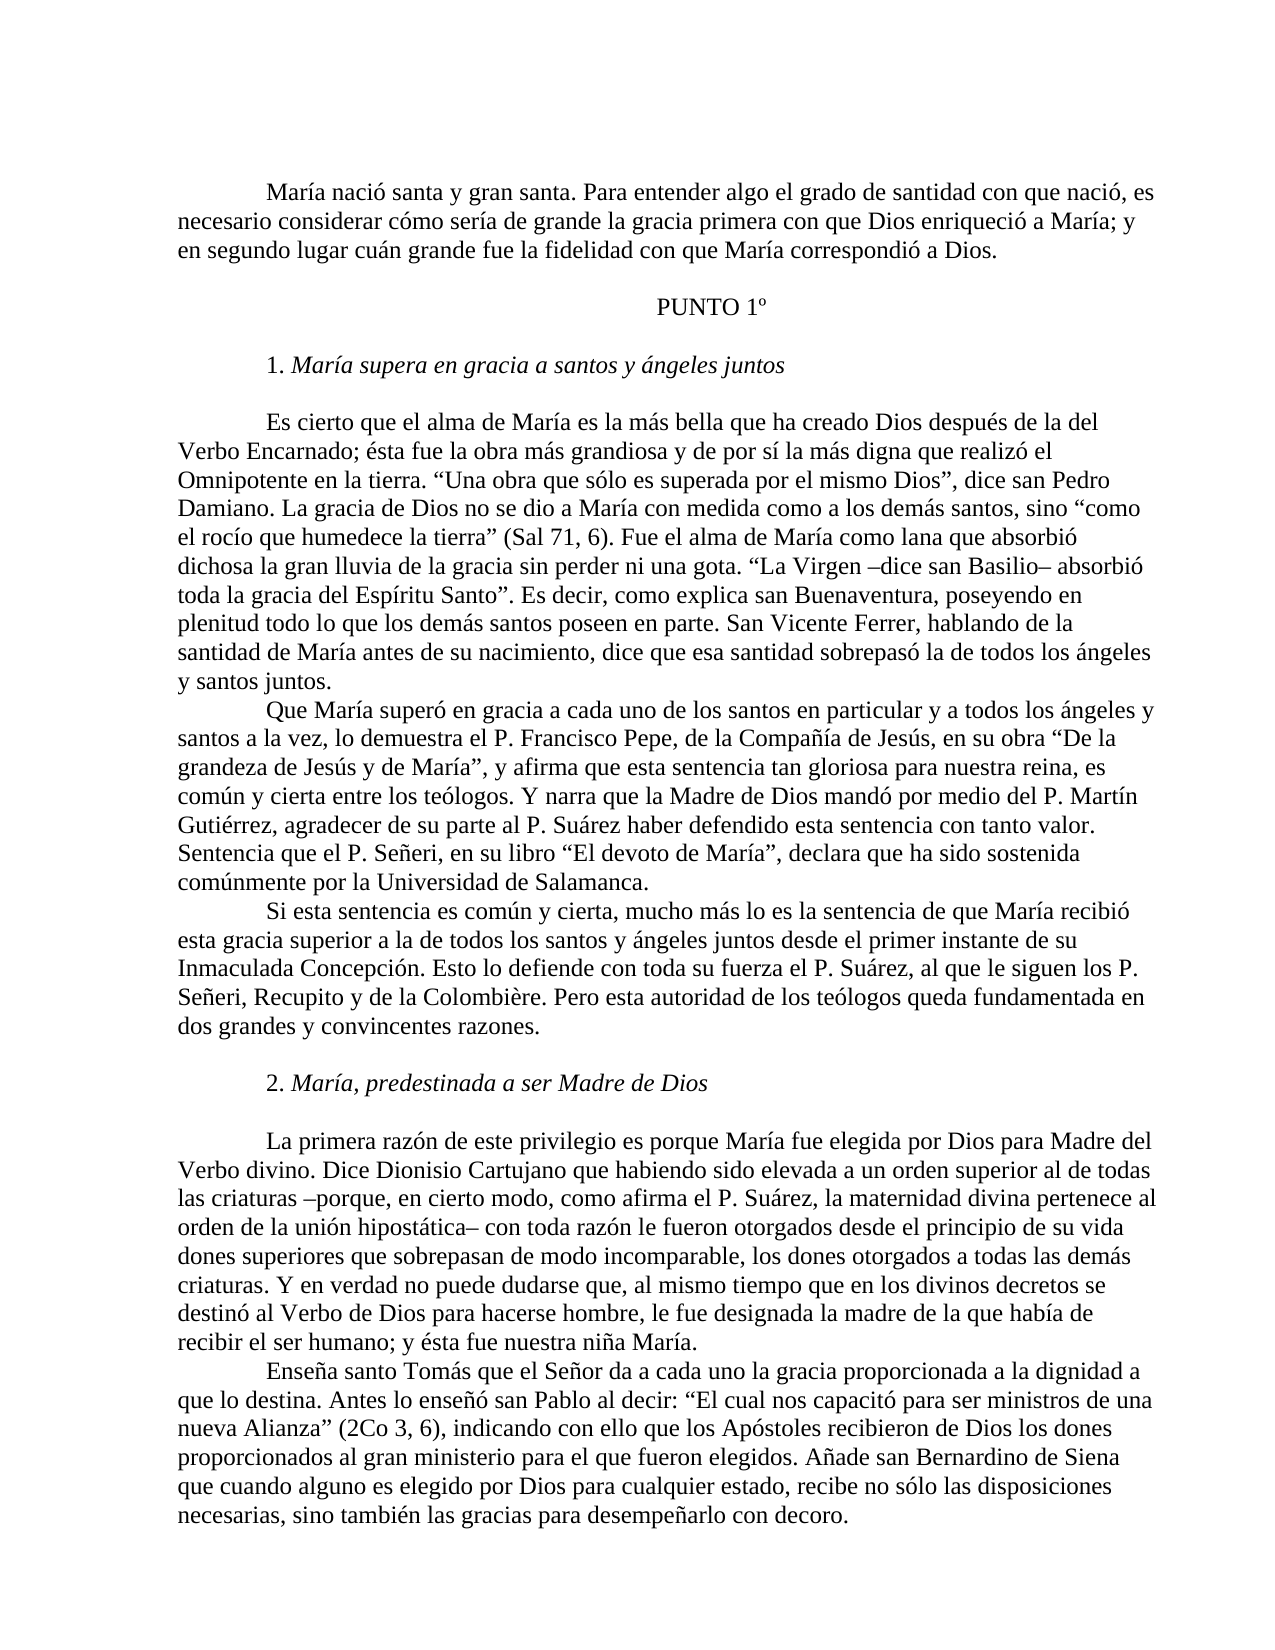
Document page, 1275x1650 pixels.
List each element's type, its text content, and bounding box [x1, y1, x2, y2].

text 1. María supera en gracia a santos y ángeles juntos [177, 350, 1157, 378]
text 2. María, predestinada a ser Madre de Dios [177, 1068, 1157, 1097]
text María nació santa y gran santa. Para entender algo el grado de santidad con que nació, es necesario considerar cómo sería de grande la gracia primera con que Dios enriqueció a María; y en segundo lugar cuán grande fue la fidelidad con que María correspondió a Dios. [177, 177, 1157, 263]
text La primera razón de este privilegio es porque María fue elegida por Dios para Madre del Verbo divino. Dice Dionisio Cartujano que habiendo sido elevada a un orden superior al de todas las criaturas –porque, en cierto modo, como afirma el P. Suárez, la maternidad divina pertenece al orden de la unión hipostática– con toda razón le fueron otorgados desde el principio de su vida dones superiores que sobrepasan de modo incomparable, los dones otorgados a todas las demás criaturas. Y en verdad no puede dudarse que, al mismo tiempo que en los divinos decretos se destinó al Verbo de Dios para hacerse hombre, le fue designada la madre de la que había de recibir el ser humano; y ésta fue nuestra niña María. [177, 1126, 1157, 1356]
text Es cierto que el alma de María es la más bella que ha creado Dios después de la del Verbo Encarnado; ésta fue la obra más grandiosa y de por sí la más digna que realizó el Omnipotente en la tierra. “Una obra que sólo es superada por el mismo Dios”, dice san Pedro Damiano. La gracia de Dios no se dio a María con medida como a los demás santos, sino “como el rocío que humedece la tierra” (Sal 71, 6). Fue el alma de María como lana que absorbió dichosa la gran lluvia de la gracia sin perder ni una gota. “La Virgen –dice san Basilio– absorbió toda la gracia del Espíritu Santo”. Es decir, como explica san Buenaventura, poseyendo en plenitud todo lo que los demás santos poseen en parte. San Vicente Ferrer, hablando de la santidad de María antes de su nacimiento, dice que esa santidad sobrepasó la de todos los ángeles y santos juntos. [177, 407, 1157, 695]
text Enseña santo Tomás que el Señor da a cada uno la gracia proporcionada a la dignidad a que lo destina. Antes lo enseñó san Pablo al decir: “El cual nos capacitó para ser ministros de una nueva Alianza” (2Co 3, 6), indicando con ello que los Apóstoles recibieron de Dios los dones proporcionados al gran ministerio para el que fueron elegidos. Añade san Bernardino de Siena que cuando alguno es elegido por Dios para cualquier estado, recibe no sólo las disposiciones necesarias, sino también las gracias para desempeñarlo con decoro. [177, 1356, 1157, 1528]
text Que María superó en gracia a cada uno de los santos en particular y a todos los ángeles y santos a la vez, lo demuestra el P. Francisco Pepe, de la Compañía de Jesús, en su obra “De la grandeza de Jesús y de María”, y afirma que esta sentencia tan gloriosa para nuestra reina, es común y cierta entre los teólogos. Y narra que la Madre de Dios mandó por medio del P. Martín Gutiérrez, agradecer de su parte al P. Suárez haber defendido esta sentencia con tanto valor. Sentencia que el P. Señeri, en su libro “El devoto de María”, declara que ha sido sostenida comúnmente por la Universidad de Salamanca. [177, 695, 1157, 896]
text PUNTO 1º [177, 292, 1157, 321]
text Si esta sentencia es común y cierta, mucho más lo es la sentencia de que María recibió esta gracia superior a la de todos los santos y ángeles juntos desde el primer instante de su Inmaculada Concepción. Esto lo defiende con toda su fuerza el P. Suárez, al que le siguen los P. Señeri, Recupito y de la Colombière. Pero esta autoridad de los teólogos queda fundamentada en dos grandes y convincentes razones. [177, 896, 1157, 1040]
